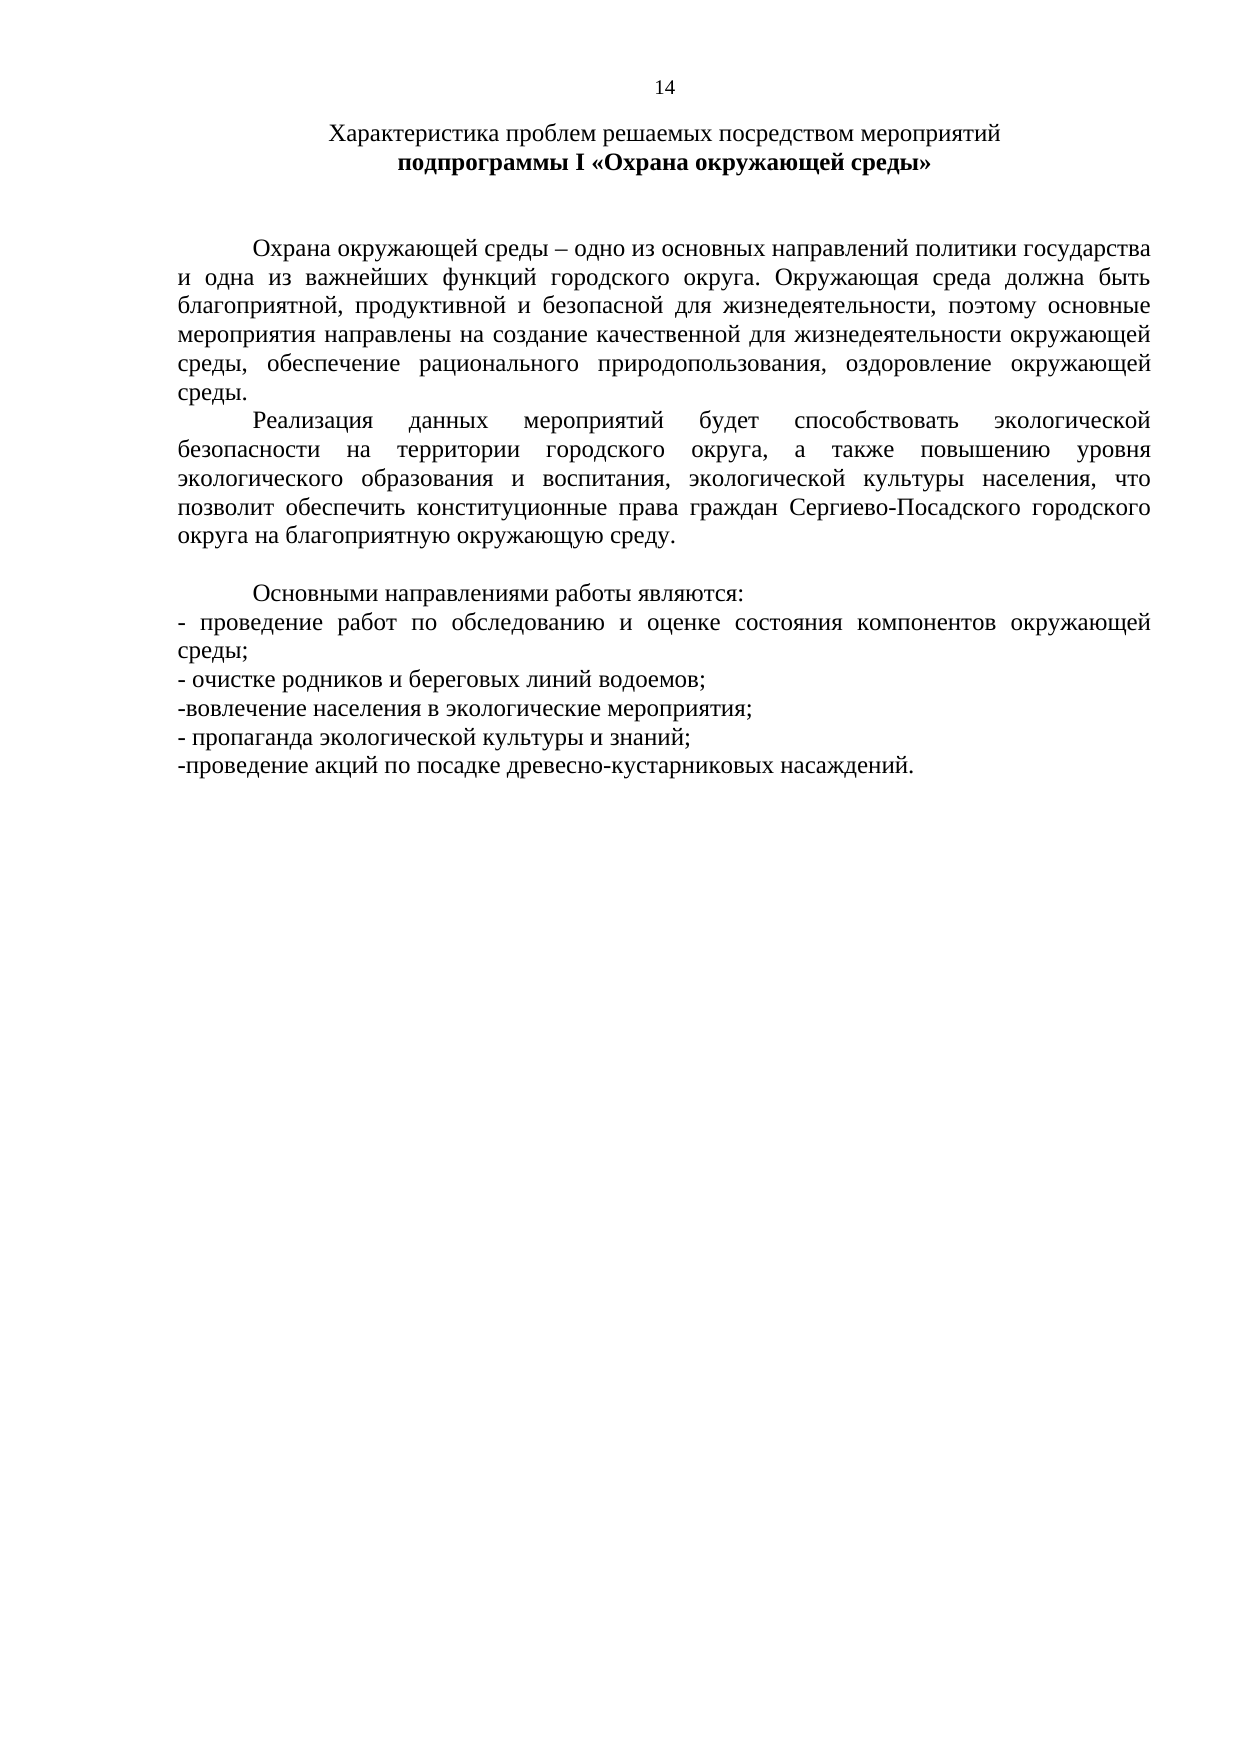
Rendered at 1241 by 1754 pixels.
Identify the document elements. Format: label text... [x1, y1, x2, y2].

text - пропаганда экологической культуры и знаний; [177, 722, 1152, 751]
text -проведение акций по посадке древесно-кустарниковых насаждений. [177, 751, 1152, 779]
text - очистке родников и береговых линий водоемов; [177, 664, 1152, 693]
text Основными направлениями работы являются: [177, 578, 1152, 607]
text - проведение работ по обследованию и оценке состояния компонентов окружающей среды; [177, 607, 1152, 664]
text Охрана окружающей среды – одно из основных направлений политики государства и одна из важнейших функций городского округа. Окружающая среда должна быть благоприятной, продуктивной и безопасной для жизнедеятельности, поэтому основные мероприятия направлены на создание качественной для жизнедеятельности окружающей среды, обеспечение рационального природопользования, оздоровление окружающей среды. [177, 233, 1152, 406]
text Реализация данных мероприятий будет способствовать экологической безопасности на территории городского округа, а также повышению уровня экологического образования и воспитания, экологической культуры населения, что позволит обеспечить конституционные права граждан Сергиево-Посадского городского округа на благоприятную окружающую среду. [177, 406, 1152, 549]
text подпрограммы I «Охрана окружающей среды» [177, 147, 1152, 176]
text Характеристика проблем решаемых посредством мероприятий [177, 118, 1152, 147]
text -вовлечение населения в экологические мероприятия; [177, 693, 1152, 722]
